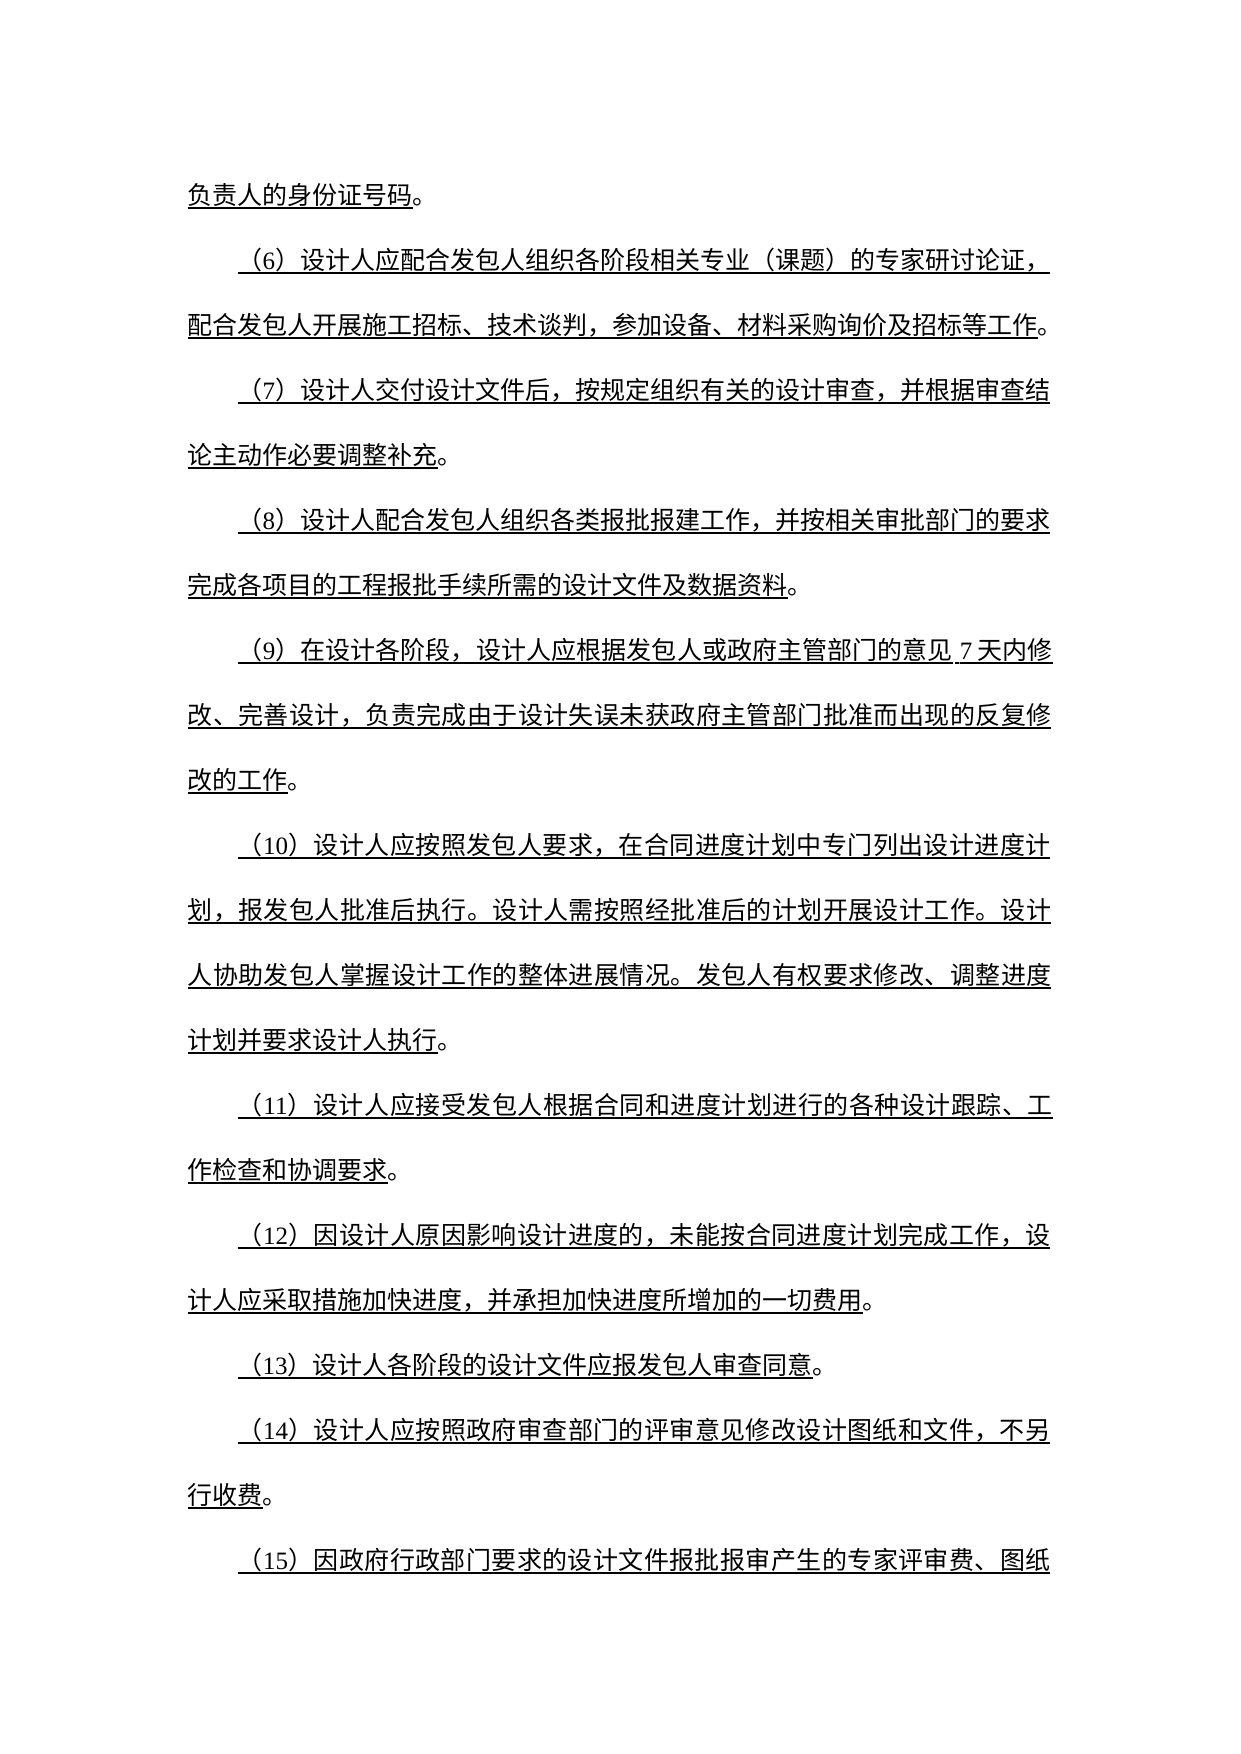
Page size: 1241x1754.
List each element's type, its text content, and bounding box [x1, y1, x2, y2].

text （8）设计人配合发包人组织各类报批报建工作，并按相关审批部门的要求完成各项目的工程报批手续所需的设计文件及数据资料。 [187, 486, 1053, 616]
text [187, 161, 1053, 226]
text （14）设计人应按照政府审查部门的评审意见修改设计图纸和文件，不另行收费。 [187, 1396, 1053, 1526]
text （10）设计人应按照发包人要求，在合同进度计划中专门列出设计进度计划，报发包人批准后执行。设计人需按照经批准后的计划开展设计工作。设计人协助发包人掌握设计工作的整体进展情况。发包人有权要求修改、调整进度计划并要求设计人执行。 [187, 811, 1053, 1071]
text （13）设计人各阶段的设计文件应报发包人审查同意。 [187, 1331, 1053, 1396]
text （6）设计人应配合发包人组织各阶段相关专业（课题）的专家研讨论证，配合发包人开展施工招标、技术谈判，参加设备、材料采购询价及招标等工作。 [187, 226, 1053, 356]
text （12）因设计人原因影响设计进度的，未能按合同进度计划完成工作，设计人应采取措施加快进度，并承担加快进度所增加的一切费用。 [187, 1201, 1053, 1331]
text （9）在设计各阶段，设计人应根据发包人或政府主管部门的意见7天内修改、完善设计，负责完成由于设计失误未获政府主管部门批准而出现的反复修改的工作。 [187, 616, 1053, 811]
text （7）设计人交付设计文件后，按规定组织有关的设计审查，并根据审查结论主动作必要调整补充。 [187, 356, 1053, 486]
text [187, 1526, 1053, 1591]
text （11）设计人应接受发包人根据合同和进度计划进行的各种设计跟踪、工作检查和协调要求。 [187, 1071, 1053, 1201]
